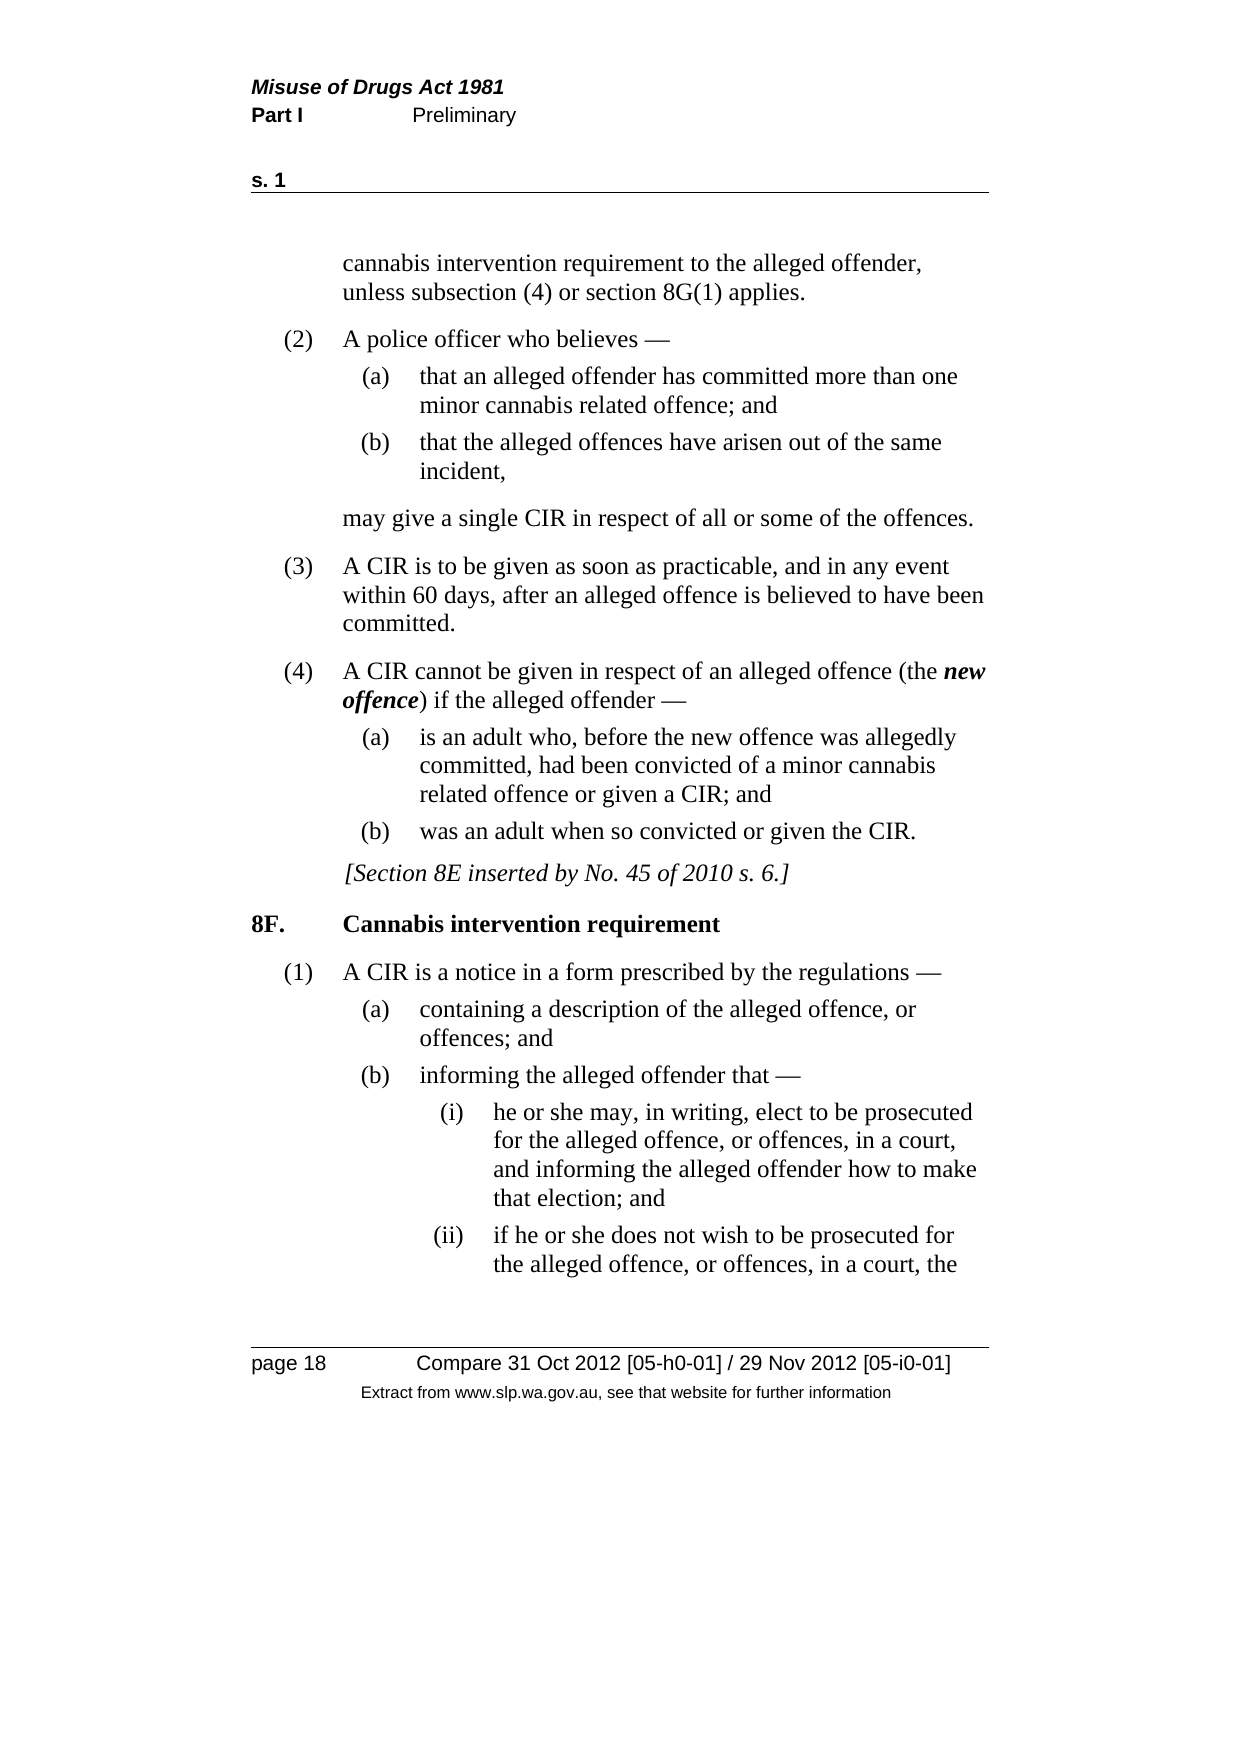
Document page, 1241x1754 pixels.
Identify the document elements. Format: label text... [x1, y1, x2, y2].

text (b) that the alleged offences have arisen out of the same incident, [251, 427, 989, 485]
text [Section 8E inserted by No. 45 of 2010 s. 6.] [251, 858, 989, 886]
subtitle 8F. Cannabis intervention requirement [251, 909, 989, 938]
text may give a single CIR in respect of all or some of the offences. [251, 503, 989, 532]
text (b) informing the alleged offender that — [251, 1060, 989, 1088]
text (2) A police officer who believes — [251, 324, 989, 353]
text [251, 248, 989, 306]
text (a) that an alleged offender has committed more than one minor cannabis related offence; and [251, 361, 989, 419]
text (a) containing a description of the alleged offence, or offences; and [251, 994, 989, 1051]
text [251, 1220, 989, 1278]
text (4) A CIR cannot be given in respect of an alleged offence (the new offence) if the alleged offender — [251, 656, 989, 713]
text (i) he or she may, in writing, elect to be prosecuted for the alleged offence, or offences, in a court, and informing the alleged offender how to make that election; and [251, 1097, 989, 1212]
text (3) A CIR is to be given as soon as practicable, and in any event within 60 days, after an alleged offence is believed to have been committed. [251, 551, 989, 637]
text (b) was an adult when so convicted or given the CIR. [251, 816, 989, 845]
text (1) A CIR is a notice in a form prescribed by the regulations — [251, 957, 989, 986]
text (a) is an adult who, before the new offence was allegedly committed, had been convicted of a minor cannabis related offence or given a CIR; and [251, 722, 989, 808]
